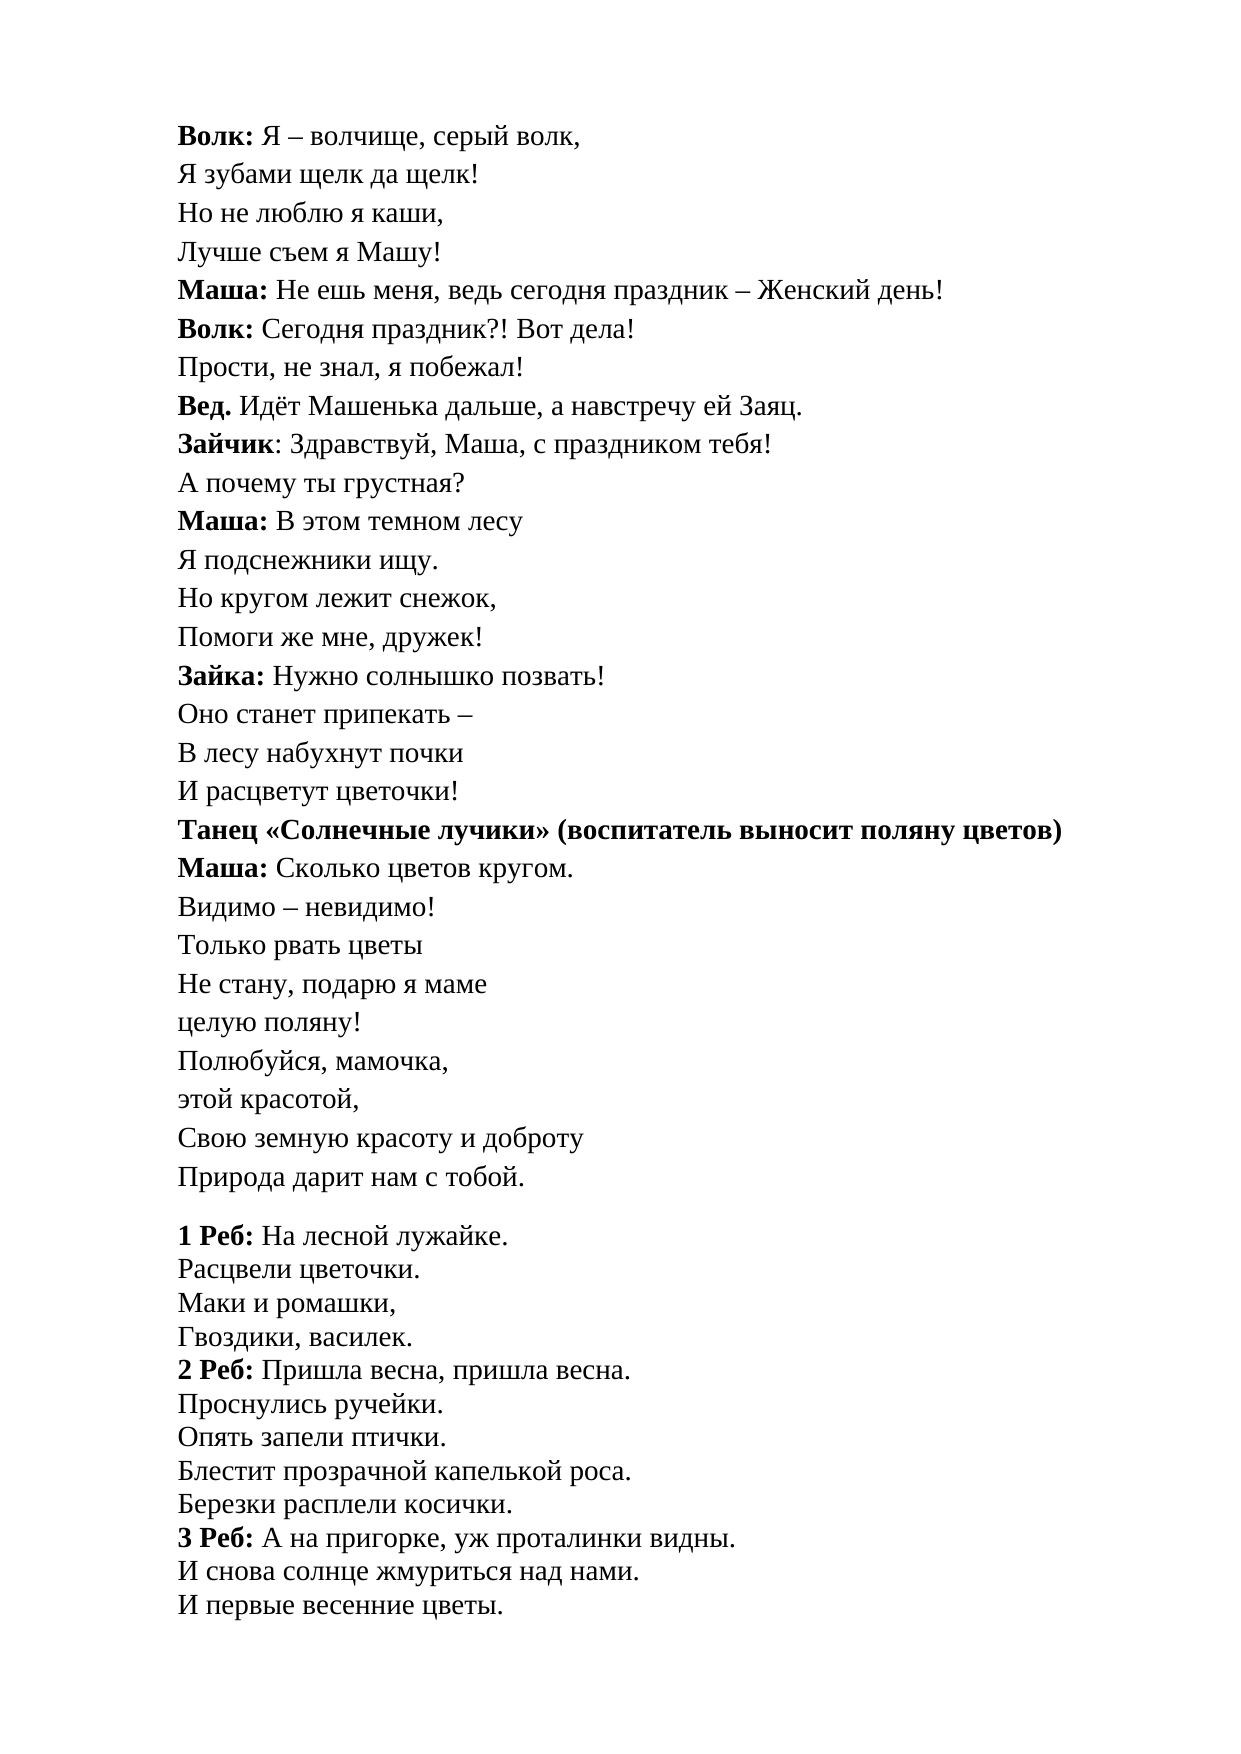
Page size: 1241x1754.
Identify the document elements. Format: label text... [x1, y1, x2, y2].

text Проснулись ручейки. [177, 1386, 1152, 1419]
text Блестит прозрачной капелькой роса. [177, 1453, 1152, 1486]
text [177, 118, 1152, 1192]
text Опять запели птички. [177, 1419, 1152, 1453]
text Гвоздики, василек. [177, 1319, 1152, 1352]
text Маки и ромашки, [177, 1285, 1152, 1319]
text И первые весенние цветы. [177, 1587, 1152, 1621]
text 1 Реб: На лесной лужайке. [177, 1218, 1152, 1252]
text Березки расплели косички. [177, 1486, 1152, 1520]
text 2 Реб: Пришла весна, пришла весна. [177, 1352, 1152, 1386]
text 3 Реб: А на пригорке, уж проталинки видны. [177, 1520, 1152, 1553]
text И снова солнце жмуриться над нами. [177, 1553, 1152, 1587]
text Расцвели цветочки. [177, 1252, 1152, 1285]
